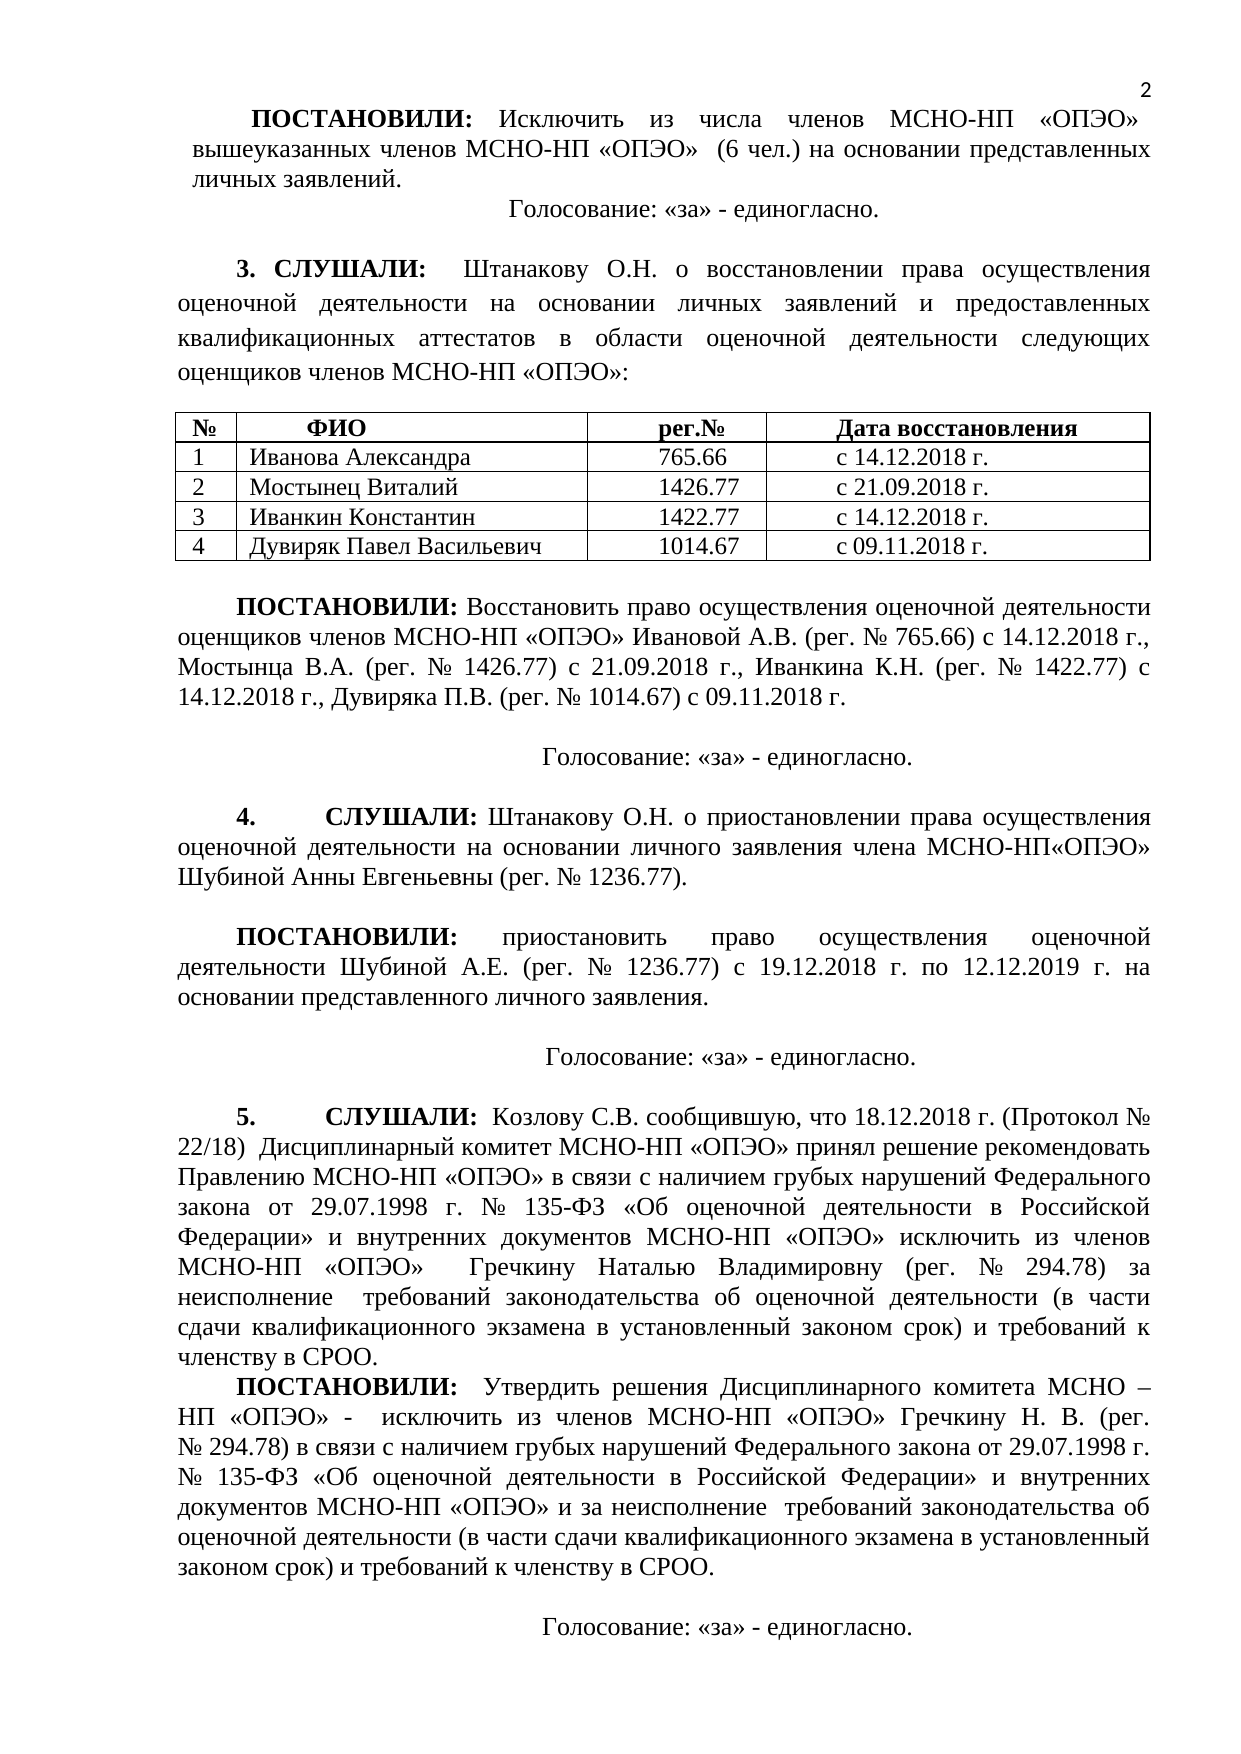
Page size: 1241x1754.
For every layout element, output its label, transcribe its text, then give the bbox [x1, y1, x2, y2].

text Голосование: «за» - единогласно. [177, 193, 1152, 223]
table_cell с 14.12.2018 г. [767, 443, 1149, 471]
list СЛУШАЛИ: Козлову С.В. сообщившую, что 18.12.2018 г. (Протокол № 22/18) Дисциплинарный комитет МСНО-НП «ОПЭО» принял решение рекомендовать Правлению МСНО-НП «ОПЭО» в связи с наличием грубых нарушений Федерального закона от 29.07.1998 г. № 135-ФЗ «Об оценочной деятельности в Российской Федерации» и внутренних документов МСНО-НП «ОПЭО» исключить из членов МСНО-НП «ОПЭО» Гречкину Наталью Владимировну (рег. № 294.78) за неисполнение требований законодательства об оценочной деятельности (в части сдачи квалификационного экзамена в установленный законом срок) и требований к членству в СРОО. [177, 1101, 1152, 1371]
table_cell 1014.67 [588, 531, 766, 560]
table_cell c 21.09.2018 г. [767, 472, 1149, 501]
table_cell Иванкин Константин Николаевич [237, 502, 587, 530]
text ПОСТАНОВИЛИ: Восстановить право осуществления оценочной деятельности оценщиков членов МСНО-НП «ОПЭО» Ивановой А.В. (рег. № 765.66) с 14.12.2018 г., Мостынца В.А. (рег. № 1426.77) с 21.09.2018 г., Иванкина К.Н. (рег. № 1422.77) с 14.12.2018 г., Дувиряка П.В. (рег. № 1014.67) с 09.11.2018 г. [177, 591, 1152, 711]
text ПОСТАНОВИЛИ: Исключить из числа членов МСНО-НП «ОПЭО» вышеуказанных членов МСНО-НП «ОПЭО» (6 чел.) на основании представленных личных заявлений. [192, 103, 1152, 193]
list Голосование: «за» - единогласно. [244, 741, 1152, 771]
table_cell 2 [176, 472, 236, 501]
table_cell Иванова Александра Викторовна [237, 443, 587, 471]
table_cell 765.66 [588, 443, 766, 471]
table_cell Дувиряк Павел Васильевич [237, 531, 587, 560]
table_cell с 14.12.2018 г. [767, 502, 1149, 530]
table_cell 4 [176, 531, 236, 560]
list Голосование: «за» - единогласно. [244, 1611, 1152, 1641]
table_cell 3 [176, 502, 236, 530]
list СЛУШАЛИ: Штанакову О.Н. о приостановлении права осуществления оценочной деятельности на основании личного заявления члена МСНО-НП«ОПЭО» Шубиной Анны Евгеньевны (рег. № 1236.77). [177, 801, 1152, 891]
table_header № п/п [176, 413, 236, 441]
table_cell 1426.77 [588, 472, 766, 501]
table_header рег.№ [588, 413, 766, 441]
text Голосование: «за» - единогласно. [251, 1041, 1152, 1071]
text 3. СЛУШАЛИ: Штанакову О.Н. о восстановлении права осуществления оценочной деятельности на основании личных заявлений и предоставленных квалификационных аттестатов в области оценочной деятельности следующих оценщиков членов МСНО-НП «ОПЭО»: [177, 253, 1152, 386]
table_cell 1 [176, 443, 236, 471]
text ПОСТАНОВИЛИ: Утвердить решения Дисциплинарного комитета МСНО – НП «ОПЭО» - исключить из членов МСНО-НП «ОПЭО» Гречкину Н. В. (рег. № 294.78) в связи с наличием грубых нарушений Федерального закона от 29.07.1998 г. № 135-ФЗ «Об оценочной деятельности в Российской Федерации» и внутренних документов МСНО-НП «ОПЭО» и за неисполнение требований законодательства об оценочной деятельности (в части сдачи квалификационного экзамена в установленный законом срок) и требований к членству в СРОО. [177, 1371, 1152, 1581]
text ПОСТАНОВИЛИ: приостановить право осуществления оценочной деятельности Шубиной А.Е. (рег. № 1236.77) с 19.12.2018 г. по 12.12.2019 г. на основании представленного личного заявления. [177, 921, 1152, 1011]
table_cell Мостынец Виталий Александрович [237, 472, 587, 501]
table_header ФИО [237, 413, 587, 441]
table_header Дата восстановления права осуществления оценочной деятельности [767, 413, 1149, 441]
table_cell 1422.77 [588, 502, 766, 530]
table_cell с 09.11.2018 г. [767, 531, 1149, 560]
